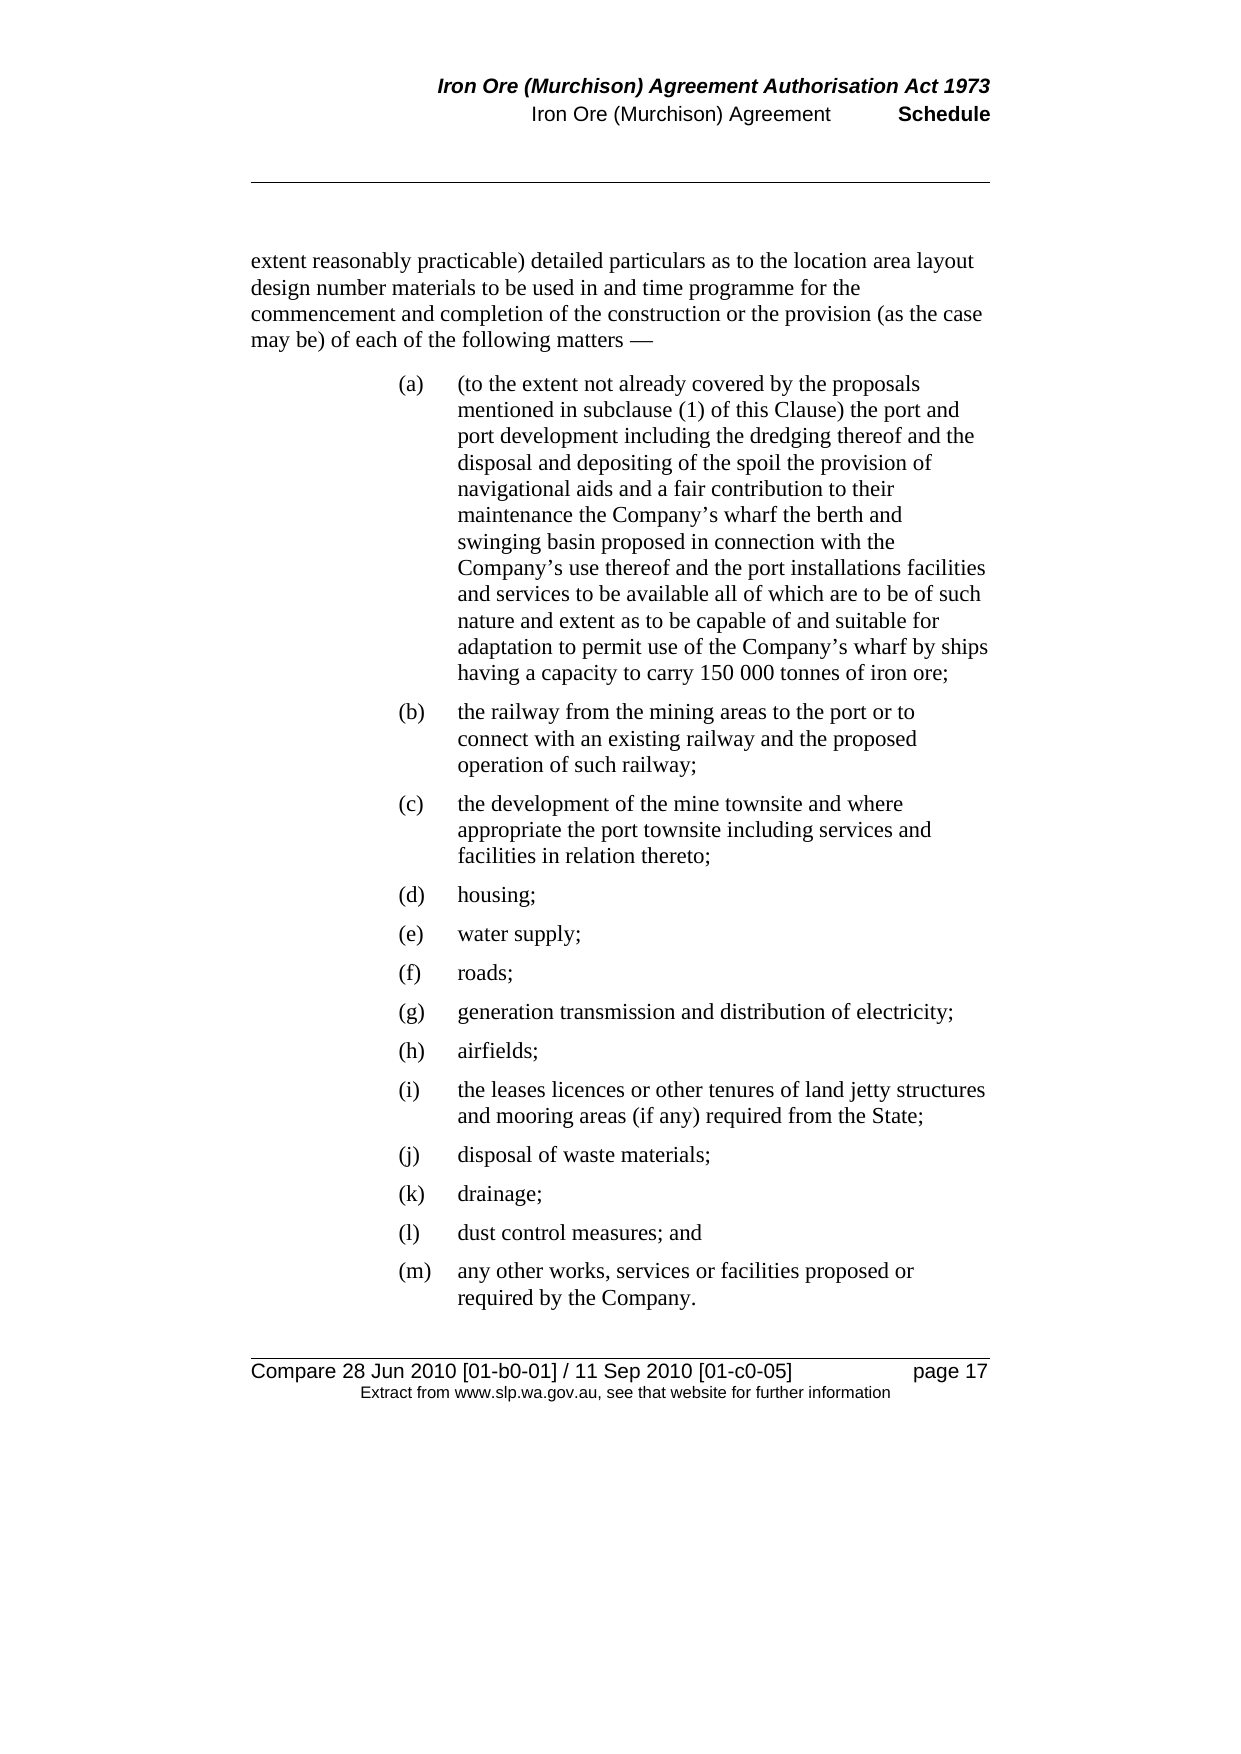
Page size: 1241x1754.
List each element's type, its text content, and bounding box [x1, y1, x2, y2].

text (c) the development of the mine townsite and where appropriate the port townsite including services and facilities in relation thereto; [398, 790, 990, 869]
text (l) dust control measures; and [398, 1219, 990, 1245]
text (h) airfields; [398, 1037, 990, 1063]
text (i) the leases licences or other tenures of land jetty structures and mooring areas (if any) required from the State; [398, 1076, 990, 1128]
text (a) (to the extent not already covered by the proposals mentioned in subclause (1) of this Clause) the port and port development including the dredging thereof and the disposal and depositing of the spoil the provision of navigational aids and a fair contribution to their maintenance the Company’s wharf the berth and swinging basin proposed in connection with the Company’s use thereof and the port installations facilities and services to be available all of which are to be of such nature and extent as to be capable of and suitable for adaptation to permit use of the Company’s wharf by ships having a capacity to carry 150 000 tonnes of iron ore; [398, 369, 990, 686]
text (k) drainage; [398, 1180, 990, 1206]
text (e) water supply; [398, 920, 990, 947]
text (j) disposal of waste materials; [398, 1141, 990, 1167]
text (f) roads; [398, 959, 990, 986]
text (d) housing; [398, 881, 990, 908]
text (b) the railway from the mining areas to the port or to connect with an existing railway and the proposed operation of such railway; [398, 698, 990, 777]
text (m) any other works, services or facilities proposed or required by the Company. [398, 1257, 990, 1310]
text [251, 247, 990, 353]
text (g) generation transmission and distribution of electricity; [398, 998, 990, 1024]
